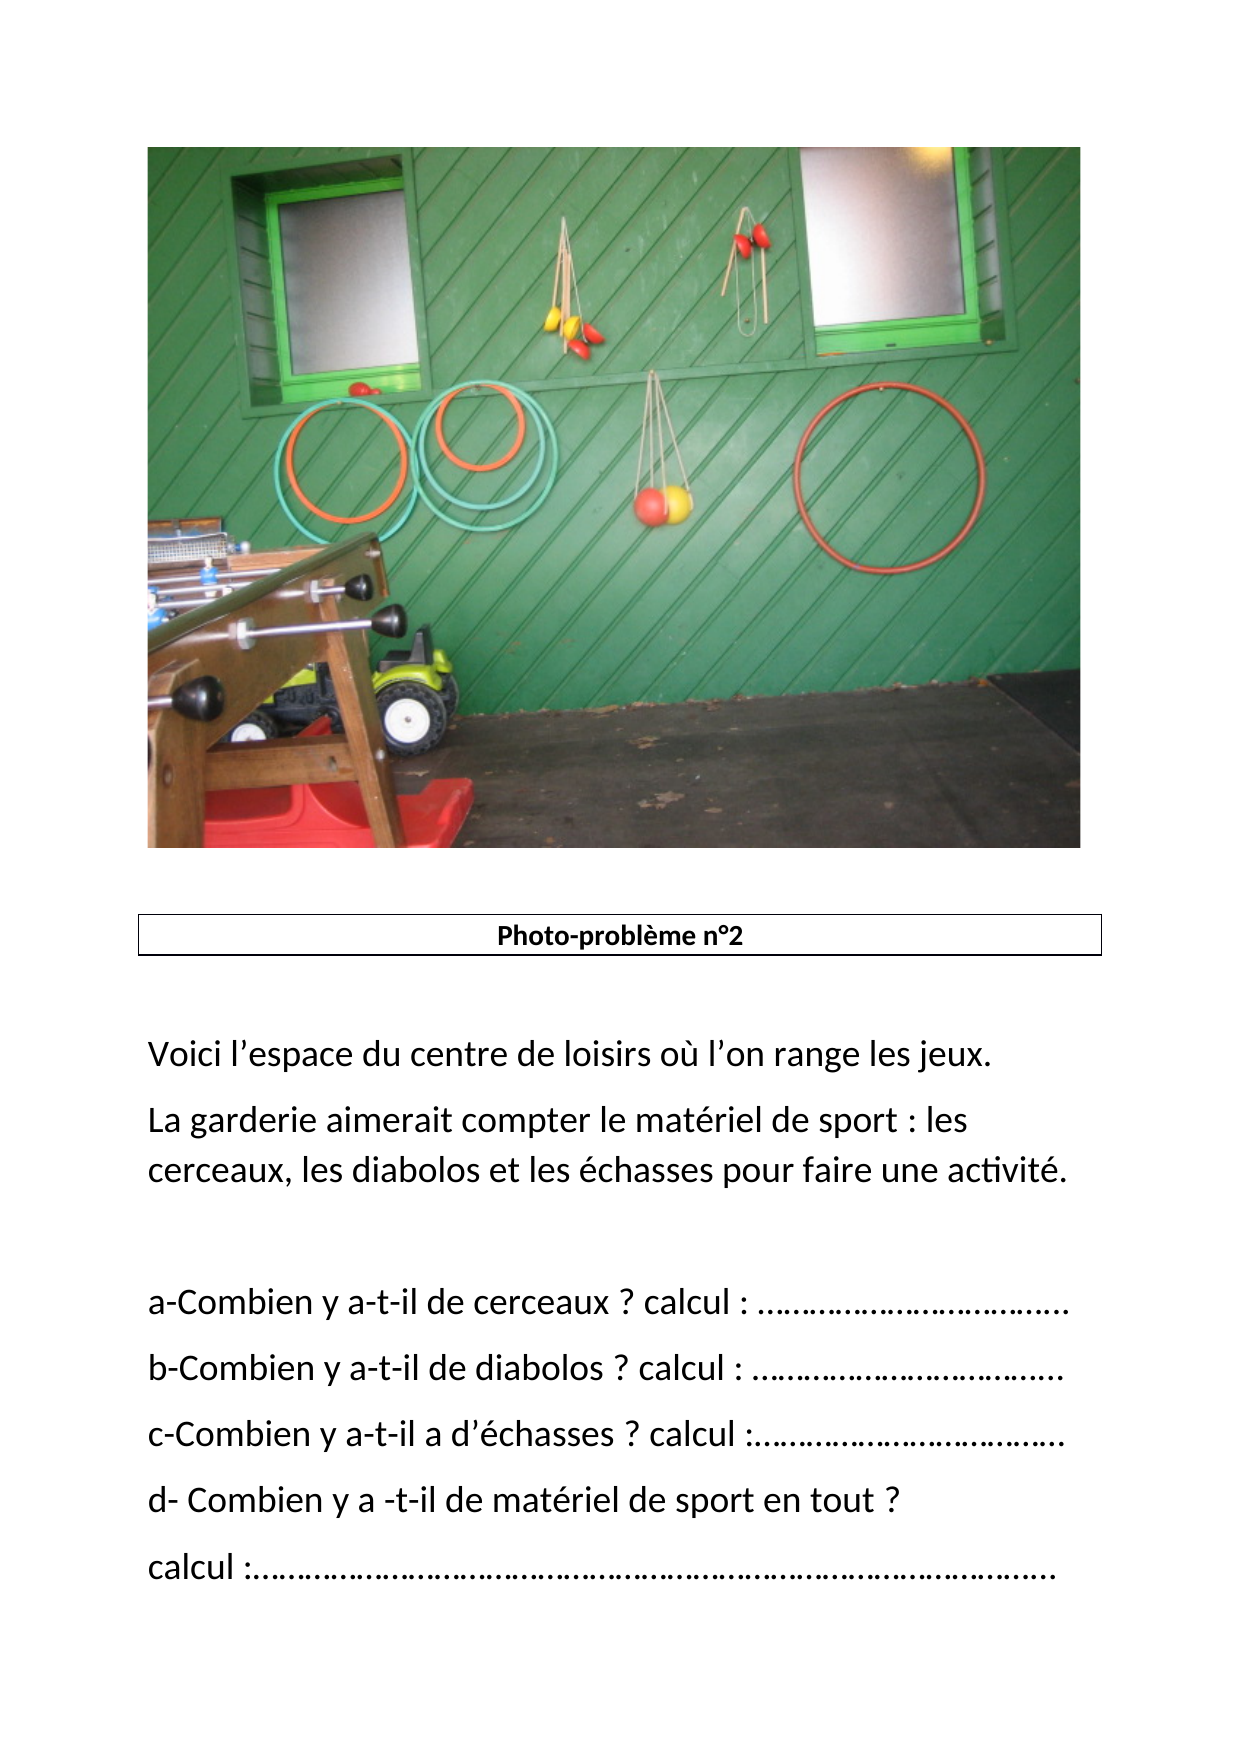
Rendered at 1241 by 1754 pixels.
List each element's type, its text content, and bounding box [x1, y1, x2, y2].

text c-Combien y a-t-il a d’échasses ? calcul :……………………………… [148, 1410, 1093, 1456]
text a-Combien y a-t-il de cerceaux ? calcul : ……………………………... [148, 1278, 1093, 1324]
text d- Combien y a -t-il de matériel de sport en tout ? [148, 1476, 1093, 1522]
text Photo-problème n°2 [139, 915, 1101, 954]
text calcul :………………………………………………………………………………... [148, 1543, 1093, 1588]
text b-Combien y a-t-il de diabolos ? calcul : ……………………………... [148, 1344, 1093, 1390]
picture [147, 147, 1081, 848]
text Voici l’espace du centre de loisirs où l’on range les jeux. [148, 1030, 1093, 1076]
text La garderie aimerait compter le matériel de sport : les cerceaux, les diabolos et les échasses pour faire une activité. [148, 1096, 1093, 1192]
